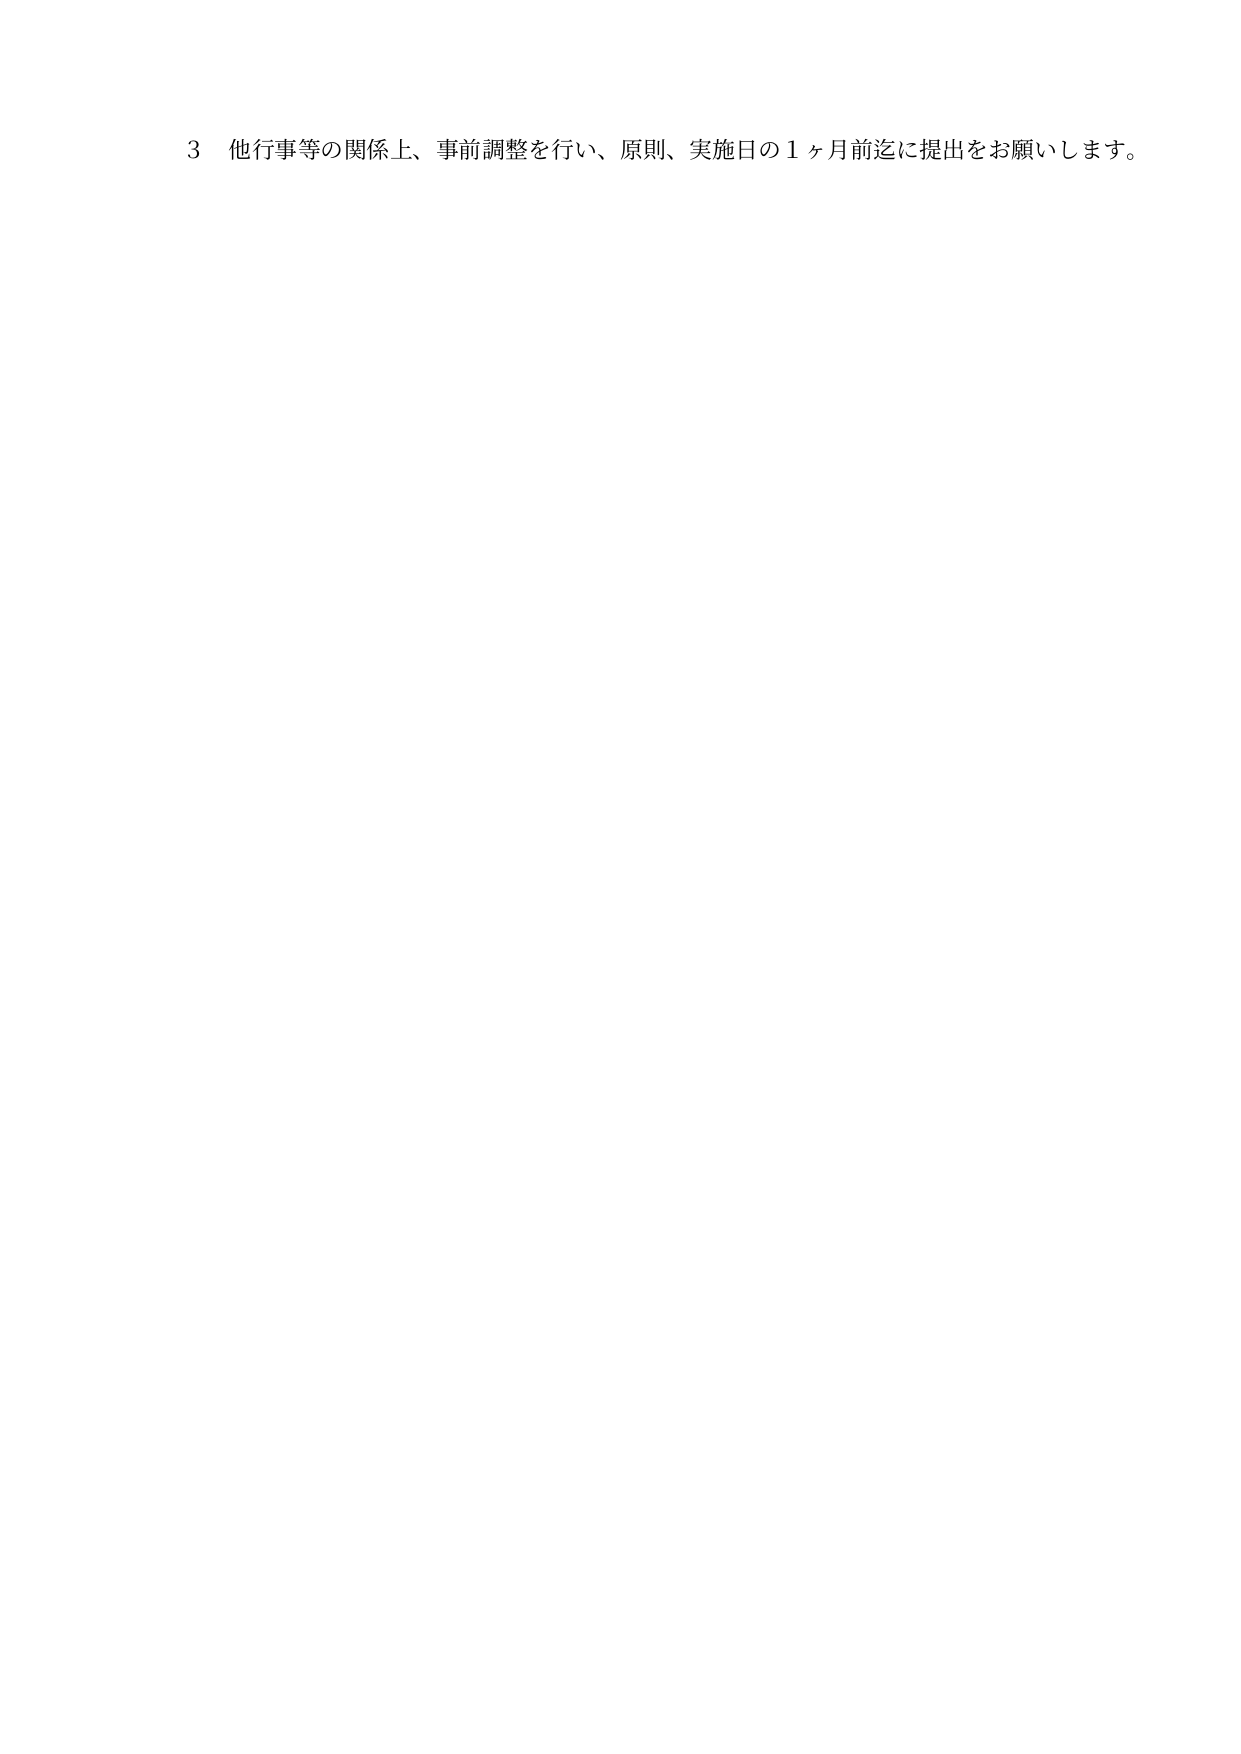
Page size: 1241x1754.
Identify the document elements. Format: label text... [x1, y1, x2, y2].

text ３ 他行事等の関係上、事前調整を行い、原則、実施日の１ヶ月前迄に提出をお願いします。 [114, 119, 1127, 179]
